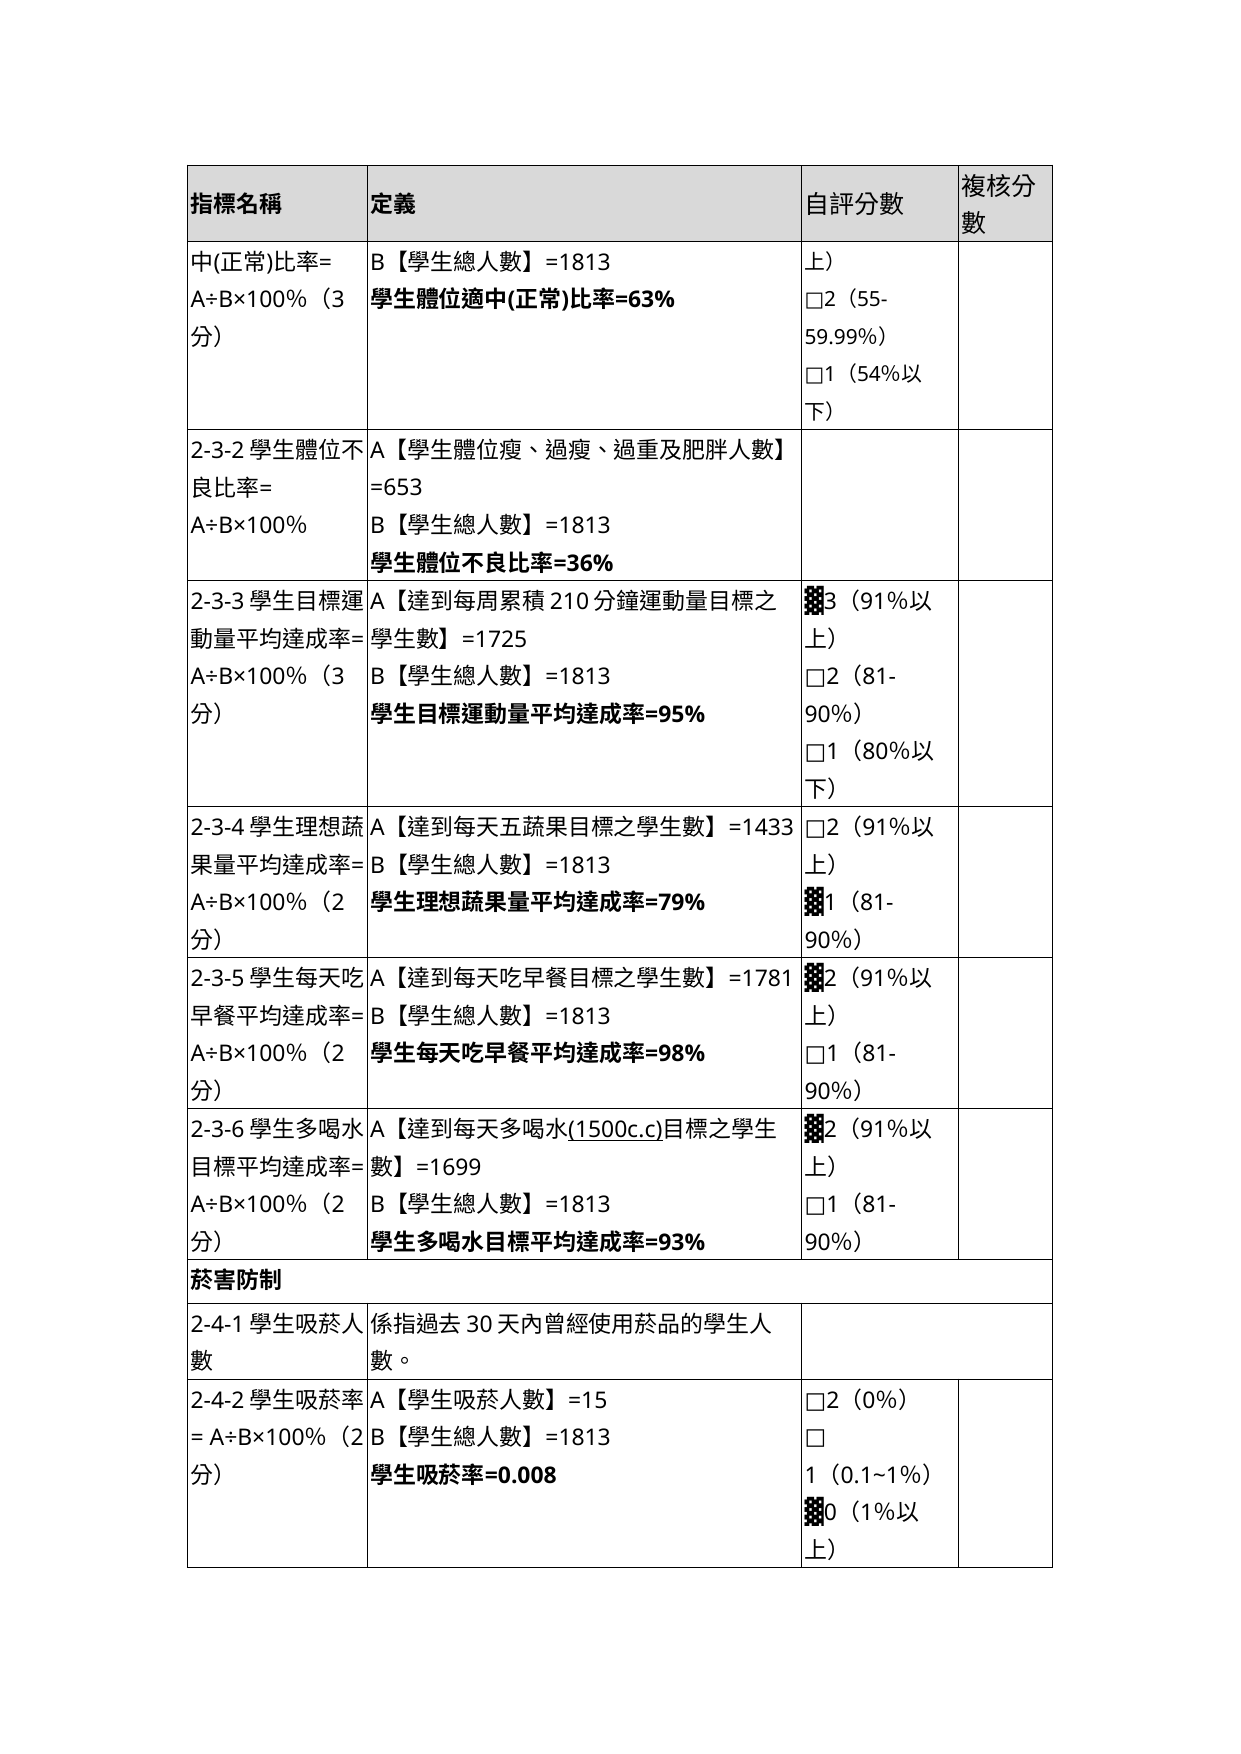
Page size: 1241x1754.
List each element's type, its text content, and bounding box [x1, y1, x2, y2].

table_cell A【學生吸菸人數】=15 B【學生總人數】=1813 學生吸菸率=0.008 [368, 1380, 801, 1567]
table_cell □2（91％以上） ▓1（81-90％） [802, 807, 958, 957]
table_cell □2（0％） □1（0.1~1％） ▓0（1％以上） [802, 1380, 958, 1567]
table_cell 2-3-5學生每天吃早餐平均達成率= A÷B×100％（2分） [188, 958, 367, 1108]
table_cell 2-3-2學生體位不良比率= A÷B×100％ [188, 430, 367, 580]
table_cell 2-3-6學生多喝水目標平均達成率= A÷B×100％（2分） [188, 1109, 367, 1259]
table_cell [959, 581, 1052, 806]
table_cell [959, 242, 1052, 429]
table_cell 2-4-2學生吸菸率 = A÷B×100％（2分） [188, 1380, 367, 1567]
table_cell [802, 430, 958, 580]
table_cell 2-3-3學生目標運動量平均達成率= A÷B×100％（3分） [188, 581, 367, 806]
table_cell A【達到每天多喝水(1500c.c)目標之學生數】=1699 B【學生總人數】=1813 學生多喝水目標平均達成率=93% [368, 1109, 801, 1259]
table_cell A【達到每天五蔬果目標之學生數】=1433 B【學生總人數】=1813 學生理想蔬果量平均達成率=79% [368, 807, 801, 957]
table_cell [959, 958, 1052, 1108]
table_cell A【學生體位瘦、過瘦、過重及肥胖人數】=653 B【學生總人數】=1813 學生體位不良比率=36% [368, 430, 801, 580]
table_cell A【達到每天吃早餐目標之學生數】=1781 B【學生總人數】=1813 學生每天吃早餐平均達成率=98% [368, 958, 801, 1108]
table_cell A【達到每周累積210分鐘運動量目標之學生數】=1725 B【學生總人數】=1813 學生目標運動量平均達成率=95% [368, 581, 801, 806]
table_cell ▓2（91％以上） □1（81-90％） [802, 958, 958, 1108]
table_cell [959, 1109, 1052, 1259]
table_cell ▓3（60％以上） □2（55-59.99％） □1（54％以下） [802, 242, 958, 429]
table_cell [959, 1380, 1052, 1567]
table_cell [368, 242, 801, 429]
table_header 自評分數 [802, 166, 958, 241]
table_cell ▓2（91％以上） □1（81-90％） [802, 1109, 958, 1259]
table_cell ▓3（91％以上） □2（81-90％） □1（80％以下） [802, 581, 958, 806]
table_header 複核分數 [959, 166, 1052, 241]
table_cell [959, 430, 1052, 580]
table_cell 2-3-1學生體位適中(正常)比率= A÷B×100％（3分） [188, 242, 367, 429]
table_cell 2-4-1學生吸菸人數 [188, 1304, 367, 1378]
table_cell 菸害防制 [188, 1260, 1052, 1302]
table_cell [959, 807, 1052, 957]
table_cell [802, 1304, 1052, 1378]
table_header 指標名稱 [188, 166, 367, 241]
table_cell 係指過去30天內曾經使用菸品的學生人數。 [368, 1304, 801, 1378]
table_cell 2-3-4學生理想蔬果量平均達成率= A÷B×100％（2分） [188, 807, 367, 957]
table_header 定義 [368, 166, 801, 241]
